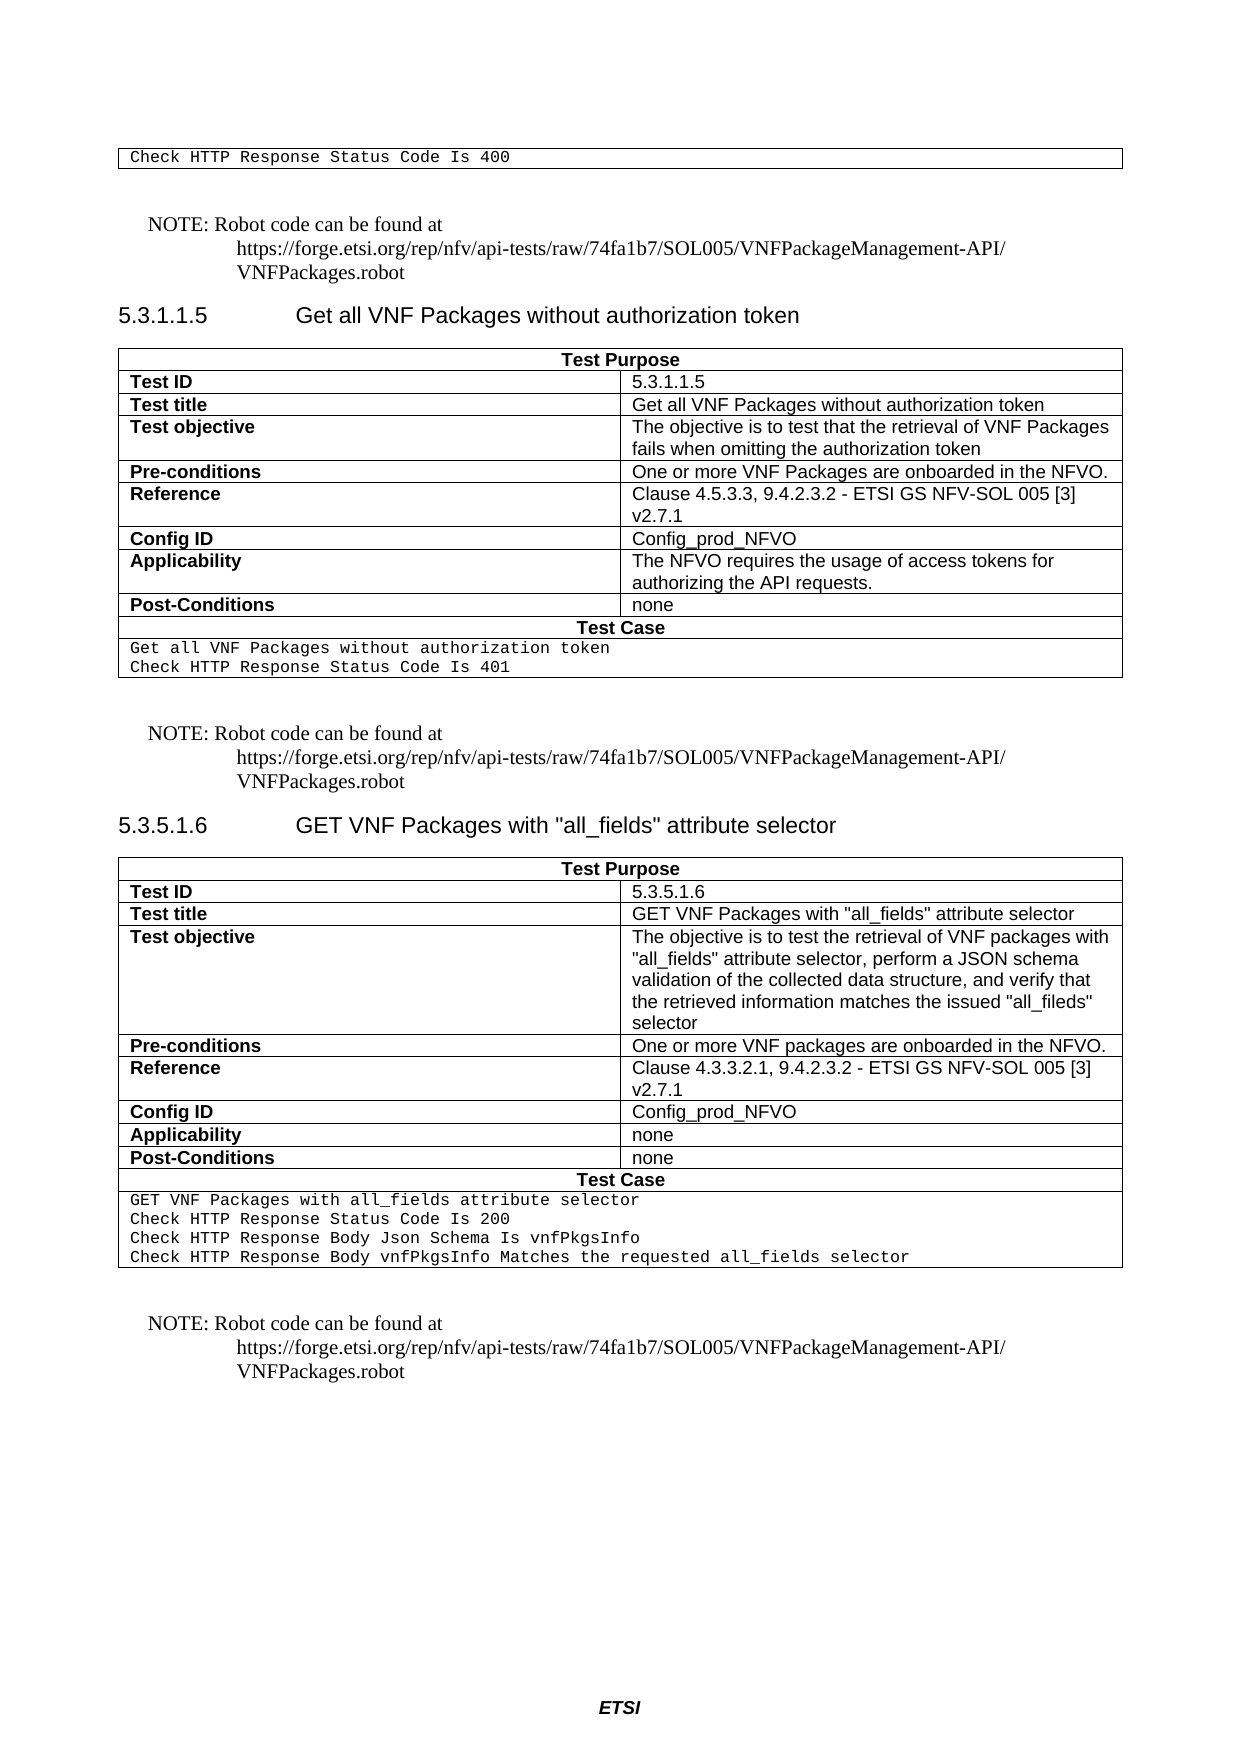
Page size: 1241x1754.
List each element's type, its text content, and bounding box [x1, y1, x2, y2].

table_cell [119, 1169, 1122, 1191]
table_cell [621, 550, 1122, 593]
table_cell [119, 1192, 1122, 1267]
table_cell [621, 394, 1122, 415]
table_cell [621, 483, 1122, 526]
text NOTE: Robot code can be found at https://forge.etsi.org/rep/nfv/api-tests/raw/74fa1b7/SOL005/VNFPackageManagement-API/VNFPackages.robot [148, 1311, 1122, 1383]
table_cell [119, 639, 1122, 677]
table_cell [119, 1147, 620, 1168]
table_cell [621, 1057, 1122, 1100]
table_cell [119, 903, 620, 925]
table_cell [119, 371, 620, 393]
text NOTE: Robot code can be found at https://forge.etsi.org/rep/nfv/api-tests/raw/74fa1b7/SOL005/VNFPackageManagement-API/VNFPackages.robot [148, 211, 1122, 284]
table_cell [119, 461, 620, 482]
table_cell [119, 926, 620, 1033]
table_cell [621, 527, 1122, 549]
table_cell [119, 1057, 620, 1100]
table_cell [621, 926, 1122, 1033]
subtitle 5.3.5.1.6 GET VNF Packages with "all_fields" attribute selector [118, 812, 1122, 838]
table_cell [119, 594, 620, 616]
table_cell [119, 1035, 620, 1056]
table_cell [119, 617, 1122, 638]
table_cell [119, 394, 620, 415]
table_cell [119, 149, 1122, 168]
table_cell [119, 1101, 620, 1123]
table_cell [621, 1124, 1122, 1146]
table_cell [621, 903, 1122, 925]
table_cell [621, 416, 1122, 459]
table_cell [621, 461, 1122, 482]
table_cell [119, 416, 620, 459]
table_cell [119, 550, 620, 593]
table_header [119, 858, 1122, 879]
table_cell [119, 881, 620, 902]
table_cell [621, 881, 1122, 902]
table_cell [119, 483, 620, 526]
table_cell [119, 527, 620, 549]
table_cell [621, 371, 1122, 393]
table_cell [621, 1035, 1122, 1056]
subtitle 5.3.1.1.5 Get all VNF Packages without authorization token [118, 302, 1122, 329]
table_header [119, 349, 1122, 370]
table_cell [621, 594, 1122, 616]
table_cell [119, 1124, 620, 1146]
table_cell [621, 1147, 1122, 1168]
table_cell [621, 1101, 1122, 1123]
text NOTE: Robot code can be found at https://forge.etsi.org/rep/nfv/api-tests/raw/74fa1b7/SOL005/VNFPackageManagement-API/VNFPackages.robot [148, 721, 1122, 793]
